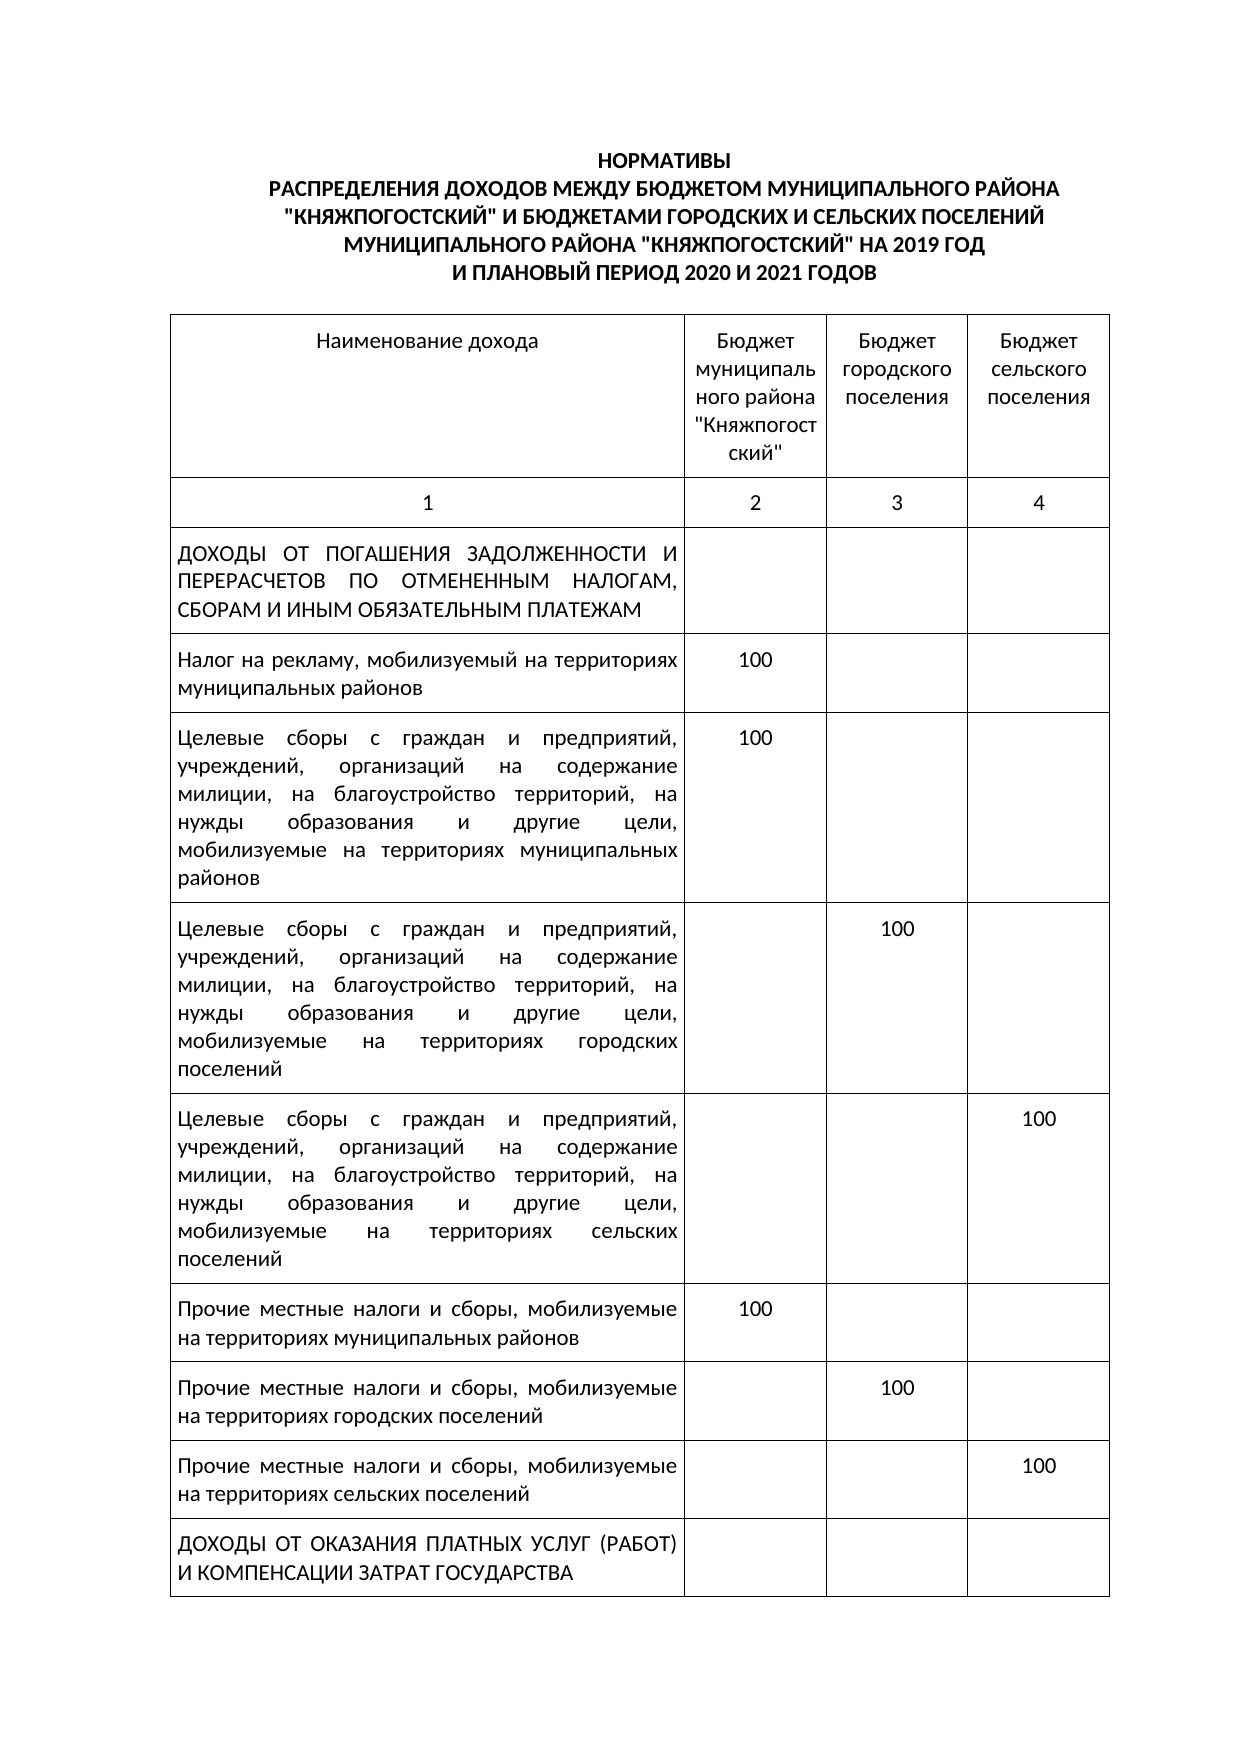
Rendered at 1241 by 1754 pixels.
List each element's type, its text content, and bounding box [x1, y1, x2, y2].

title "КНЯЖПОГОСТСКИЙ" И БЮДЖЕТАМИ ГОРОДСКИХ И СЕЛЬСКИХ ПОСЕЛЕНИЙ [177, 202, 1152, 230]
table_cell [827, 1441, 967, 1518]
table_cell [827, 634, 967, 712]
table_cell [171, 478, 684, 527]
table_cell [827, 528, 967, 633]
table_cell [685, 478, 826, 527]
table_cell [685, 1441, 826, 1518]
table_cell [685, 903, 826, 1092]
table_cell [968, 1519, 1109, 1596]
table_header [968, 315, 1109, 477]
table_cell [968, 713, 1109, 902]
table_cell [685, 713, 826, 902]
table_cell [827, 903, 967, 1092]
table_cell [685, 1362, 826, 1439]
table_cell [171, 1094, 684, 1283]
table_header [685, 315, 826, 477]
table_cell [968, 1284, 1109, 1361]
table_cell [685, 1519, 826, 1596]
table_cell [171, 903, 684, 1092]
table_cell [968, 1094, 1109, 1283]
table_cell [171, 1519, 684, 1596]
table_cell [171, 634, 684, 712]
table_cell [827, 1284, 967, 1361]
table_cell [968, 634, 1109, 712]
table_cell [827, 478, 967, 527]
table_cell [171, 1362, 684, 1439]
title МУНИЦИПАЛЬНОГО РАЙОНА "КНЯЖПОГОСТСКИЙ" НА 2019 ГОД [177, 230, 1152, 258]
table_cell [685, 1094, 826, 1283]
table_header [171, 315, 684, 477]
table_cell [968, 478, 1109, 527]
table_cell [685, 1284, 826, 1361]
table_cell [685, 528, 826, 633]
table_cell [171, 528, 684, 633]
title НОРМАТИВЫ [177, 146, 1152, 174]
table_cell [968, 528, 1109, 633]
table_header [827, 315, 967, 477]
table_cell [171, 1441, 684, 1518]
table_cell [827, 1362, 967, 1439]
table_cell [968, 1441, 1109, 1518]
title РАСПРЕДЕЛЕНИЯ ДОХОДОВ МЕЖДУ БЮДЖЕТОМ МУНИЦИПАЛЬНОГО РАЙОНА [177, 174, 1152, 202]
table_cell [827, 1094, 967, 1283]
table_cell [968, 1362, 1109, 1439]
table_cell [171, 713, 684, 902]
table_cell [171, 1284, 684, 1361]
title И ПЛАНОВЫЙ ПЕРИОД 2020 И 2021 ГОДОВ [177, 258, 1152, 286]
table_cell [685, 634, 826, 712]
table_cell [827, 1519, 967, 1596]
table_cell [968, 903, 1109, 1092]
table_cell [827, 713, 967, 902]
